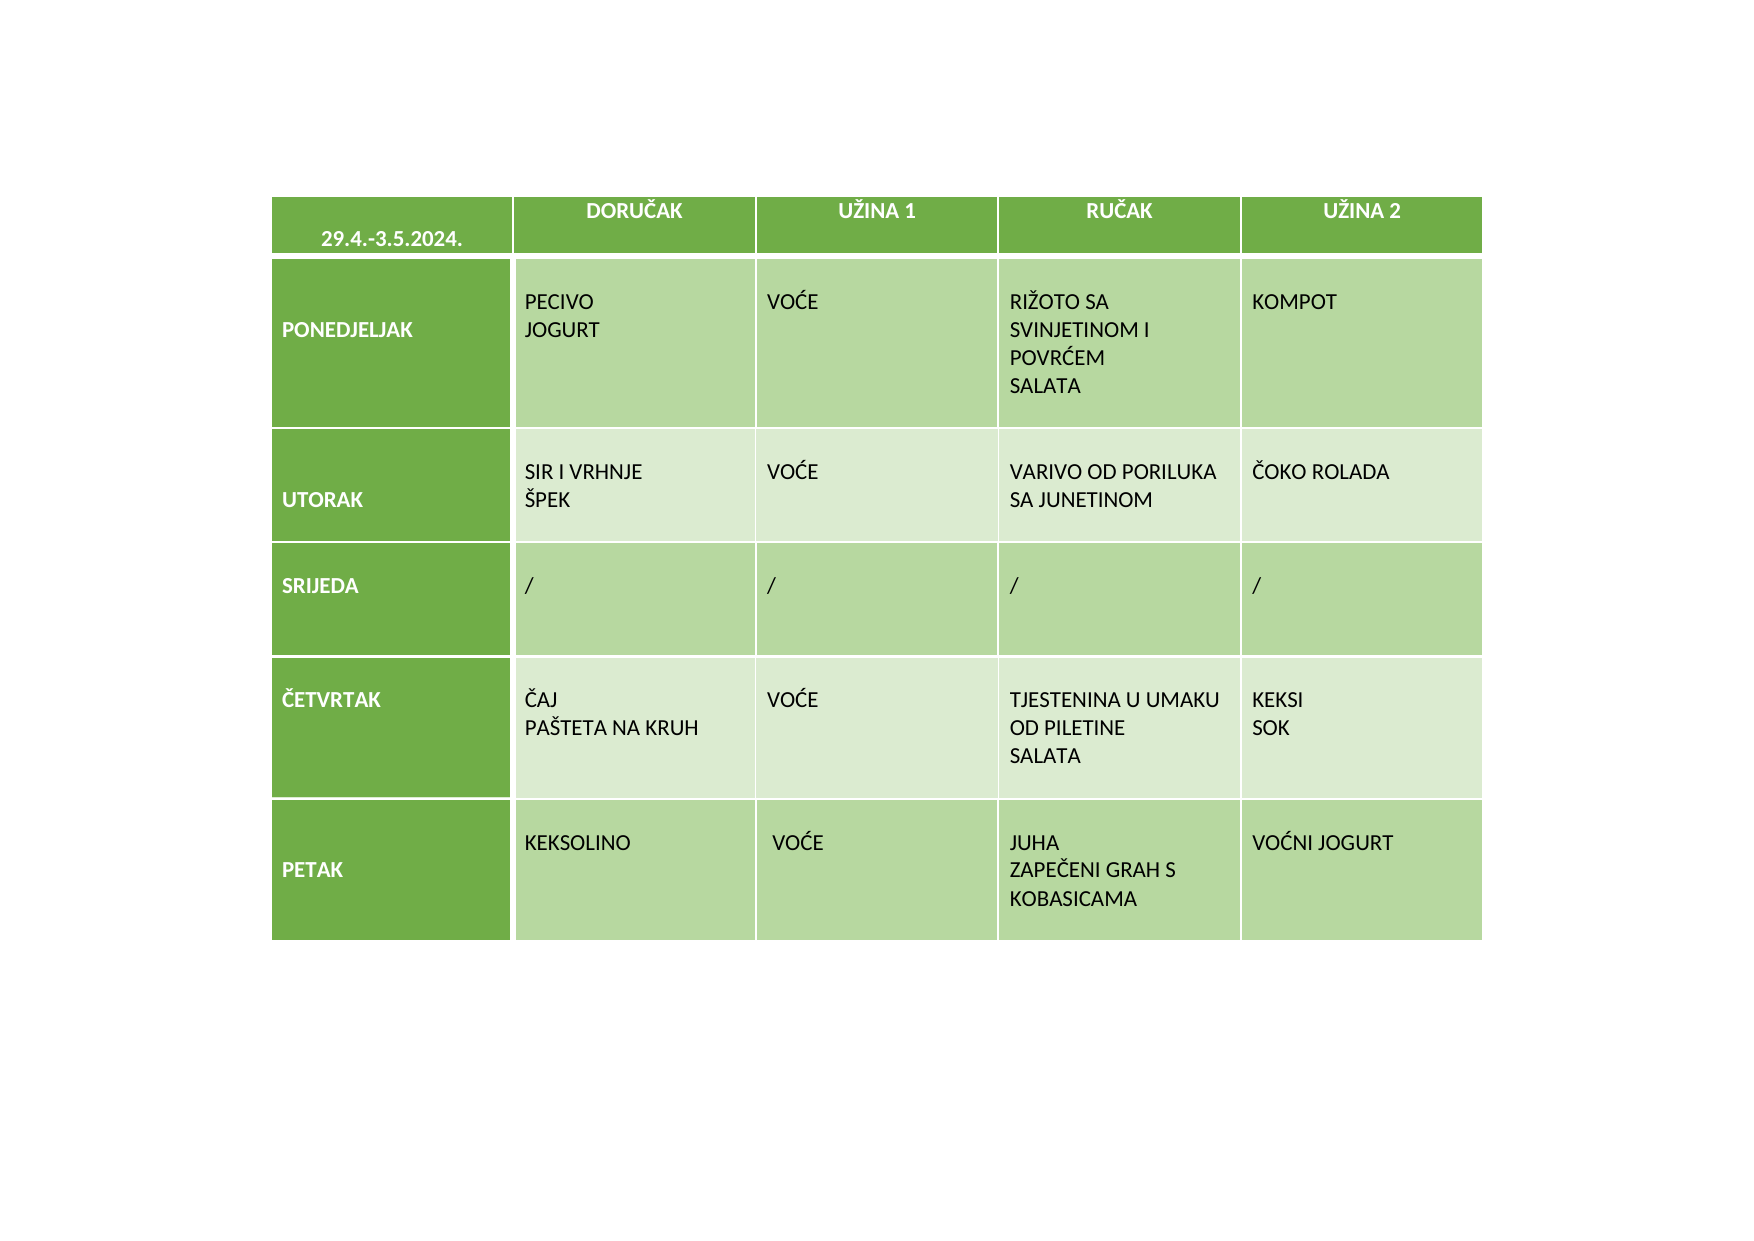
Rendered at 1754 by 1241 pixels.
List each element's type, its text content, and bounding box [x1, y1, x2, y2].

table_cell VARIVO OD PORILUKA SA JUNETINOM [999, 429, 1240, 541]
table_cell VOĆE [757, 800, 997, 940]
table_cell / [516, 543, 755, 655]
table_cell / [1242, 543, 1482, 655]
table_header DORUČAK [514, 197, 755, 253]
table_cell PETAK [272, 800, 510, 940]
table_cell VOĆE [756, 429, 998, 541]
table_cell ČOKO ROLADA [1242, 429, 1482, 541]
table_cell SRIJEDA [272, 543, 510, 655]
table_cell / [757, 543, 997, 655]
table_cell VOĆE [756, 658, 998, 797]
table_cell KOMPOT [1242, 259, 1482, 427]
table_header UŽINA 1 [757, 197, 997, 253]
table_cell UTORAK [272, 429, 510, 541]
table_header RUČAK [999, 197, 1240, 253]
table_cell ČETVRTAK [272, 658, 510, 797]
table_cell SIR I VRHNJE ŠPEK [516, 429, 755, 541]
table_cell / [999, 543, 1240, 655]
table_header UŽINA 2 [1242, 197, 1482, 253]
table_cell JUHA ZAPEČENI GRAH S KOBASICAMA [999, 800, 1240, 940]
table_cell ČAJ PAŠTETA NA KRUH [516, 658, 755, 797]
table_cell KEKSI SOK [1242, 658, 1482, 797]
table_cell TJESTENINA U UMAKU OD PILETINE SALATA [999, 658, 1240, 797]
table_cell RIŽOTO SA SVINJETINOM I POVRĆEM SALATA [999, 259, 1240, 427]
table_cell PONEDJELJAK [272, 259, 510, 427]
table_cell VOĆNI JOGURT [1242, 800, 1482, 940]
table_cell KEKSOLINO [516, 800, 755, 940]
table_cell VOĆE [757, 259, 997, 427]
table_header 29.4.-3.5.2024. [272, 197, 512, 253]
table_cell PECIVO JOGURT [516, 259, 755, 427]
